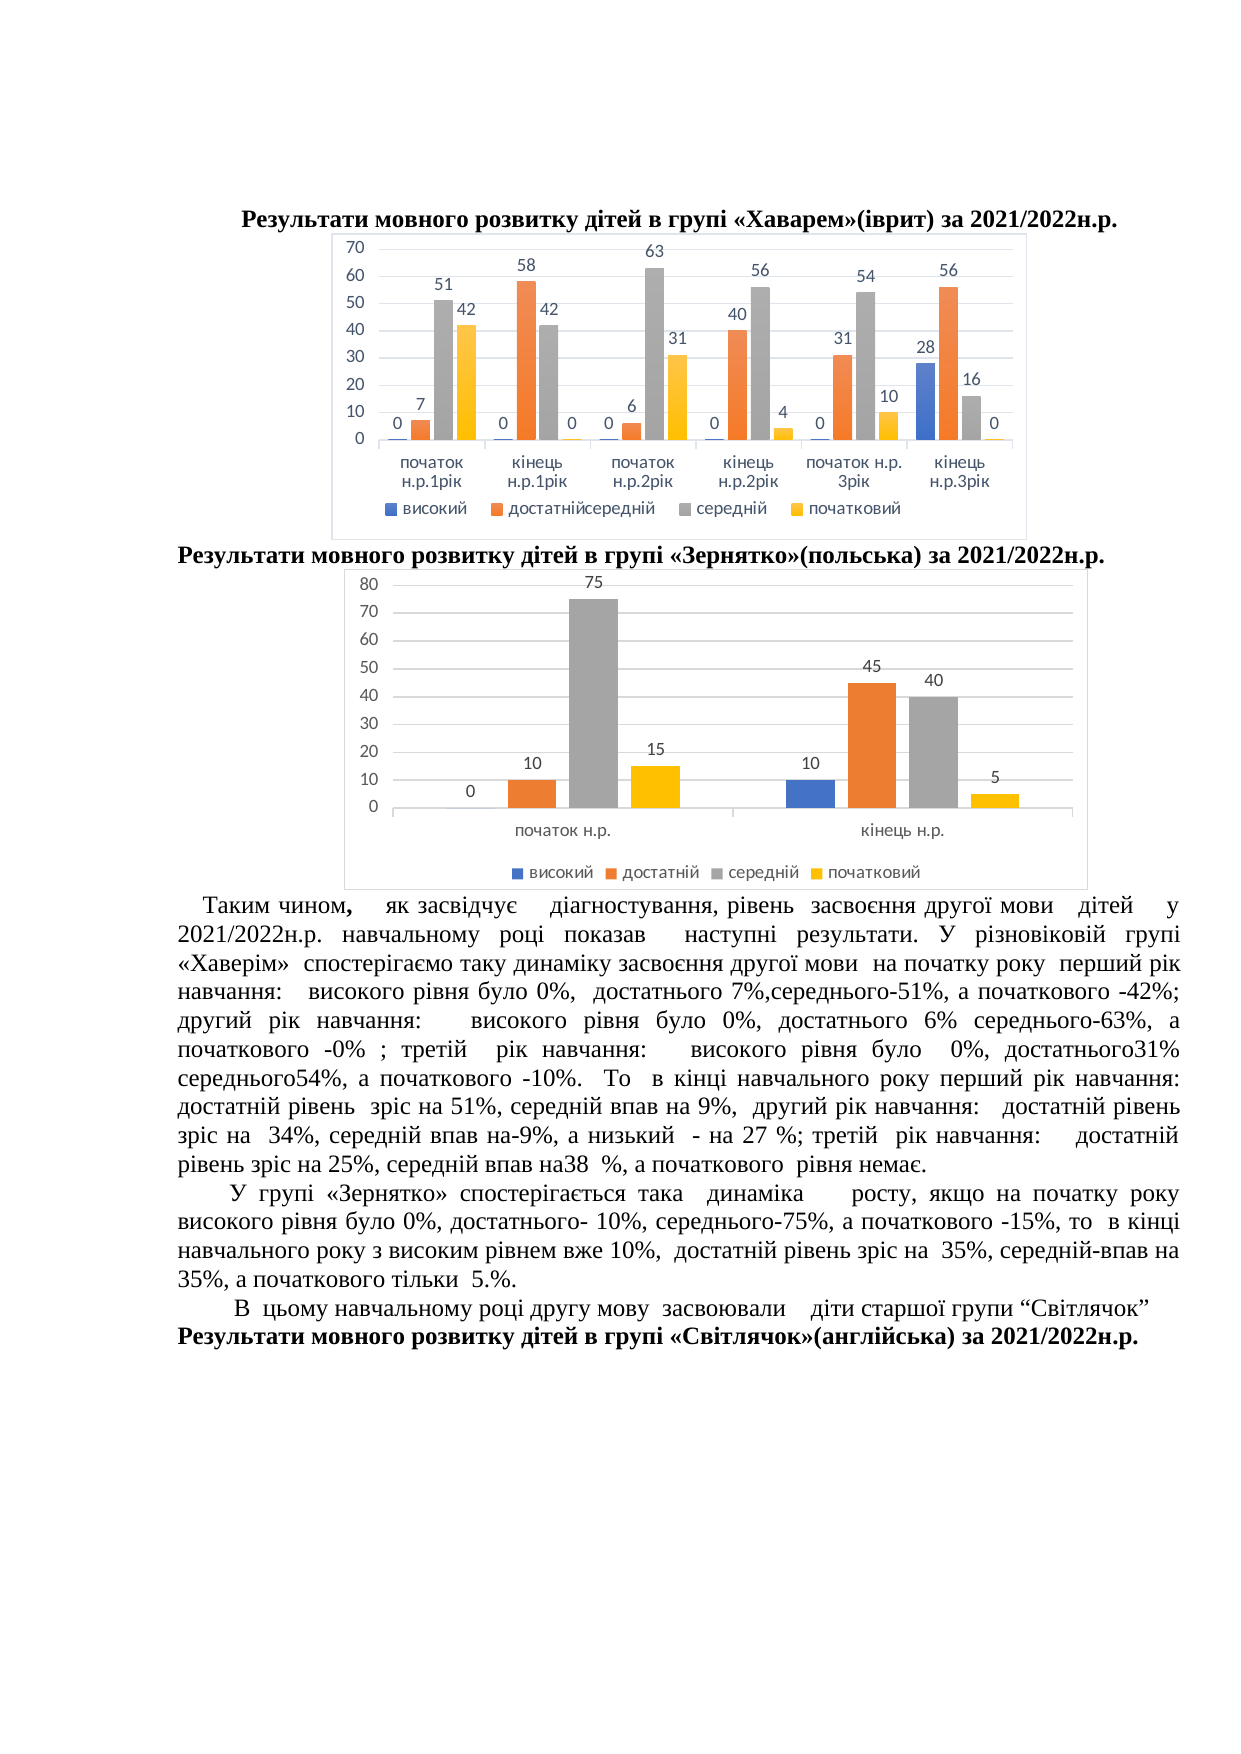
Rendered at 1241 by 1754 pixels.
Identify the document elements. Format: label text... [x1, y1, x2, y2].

text Результати мовного розвитку дітей в групі «Світлячок»(англійська) за 2021/2022н.р. [177, 1321, 1181, 1350]
text В цьому навчальному році другу мову засвоювали діти старшої групи “Світлячок” [177, 1293, 1181, 1321]
text Результати мовного розвитку дітей в групі «Хаварем»(іврит) за 2021/2022н.р. [177, 204, 1181, 233]
text Результати мовного розвитку дітей в групі «Зернятко»(польська) за 2021/2022н.р. [177, 540, 1181, 569]
text У групі «Зернятко» спостерігається така динаміка росту, якщо на початку року високого рівня було 0%, достатнього- 10%, середнього-75%, а початкового -15%, то в кінці навчального року з високим рівнем вже 10%, достатній рівень зріс на 35%, середній-впав на 35%, а початкового тільки 5.%. [177, 1178, 1181, 1293]
text Таким чином, як засвідчує діагностування, рівень засвоєння другої мови дітей у 2021/2022н.р. навчальному році показав наступні результати. У різновіковій групі «Хаверім» спостерігаємо таку динаміку засвоєння другої мови на початку року перший рік навчання: високого рівня було 0%, достатнього 7%,середнього-51%, а початкового -42%; другий рік навчання: високого рівня було 0%, достатнього 6% середнього-63%, а початкового -0% ; третій рік навчання: високого рівня було 0%, достатнього31% середнього54%, а початкового -10%. То в кінці навчального року перший рік навчання: достатній рівень зріс на 51%, середній впав на 9%, другий рік навчання: достатній рівень зріс на 34%, середній впав на-9%, а низький - на 27 %; третій рік навчання: достатній рівень зріс на 25%, середній впав на38 %, а початкового рівня немає. [177, 890, 1181, 1178]
